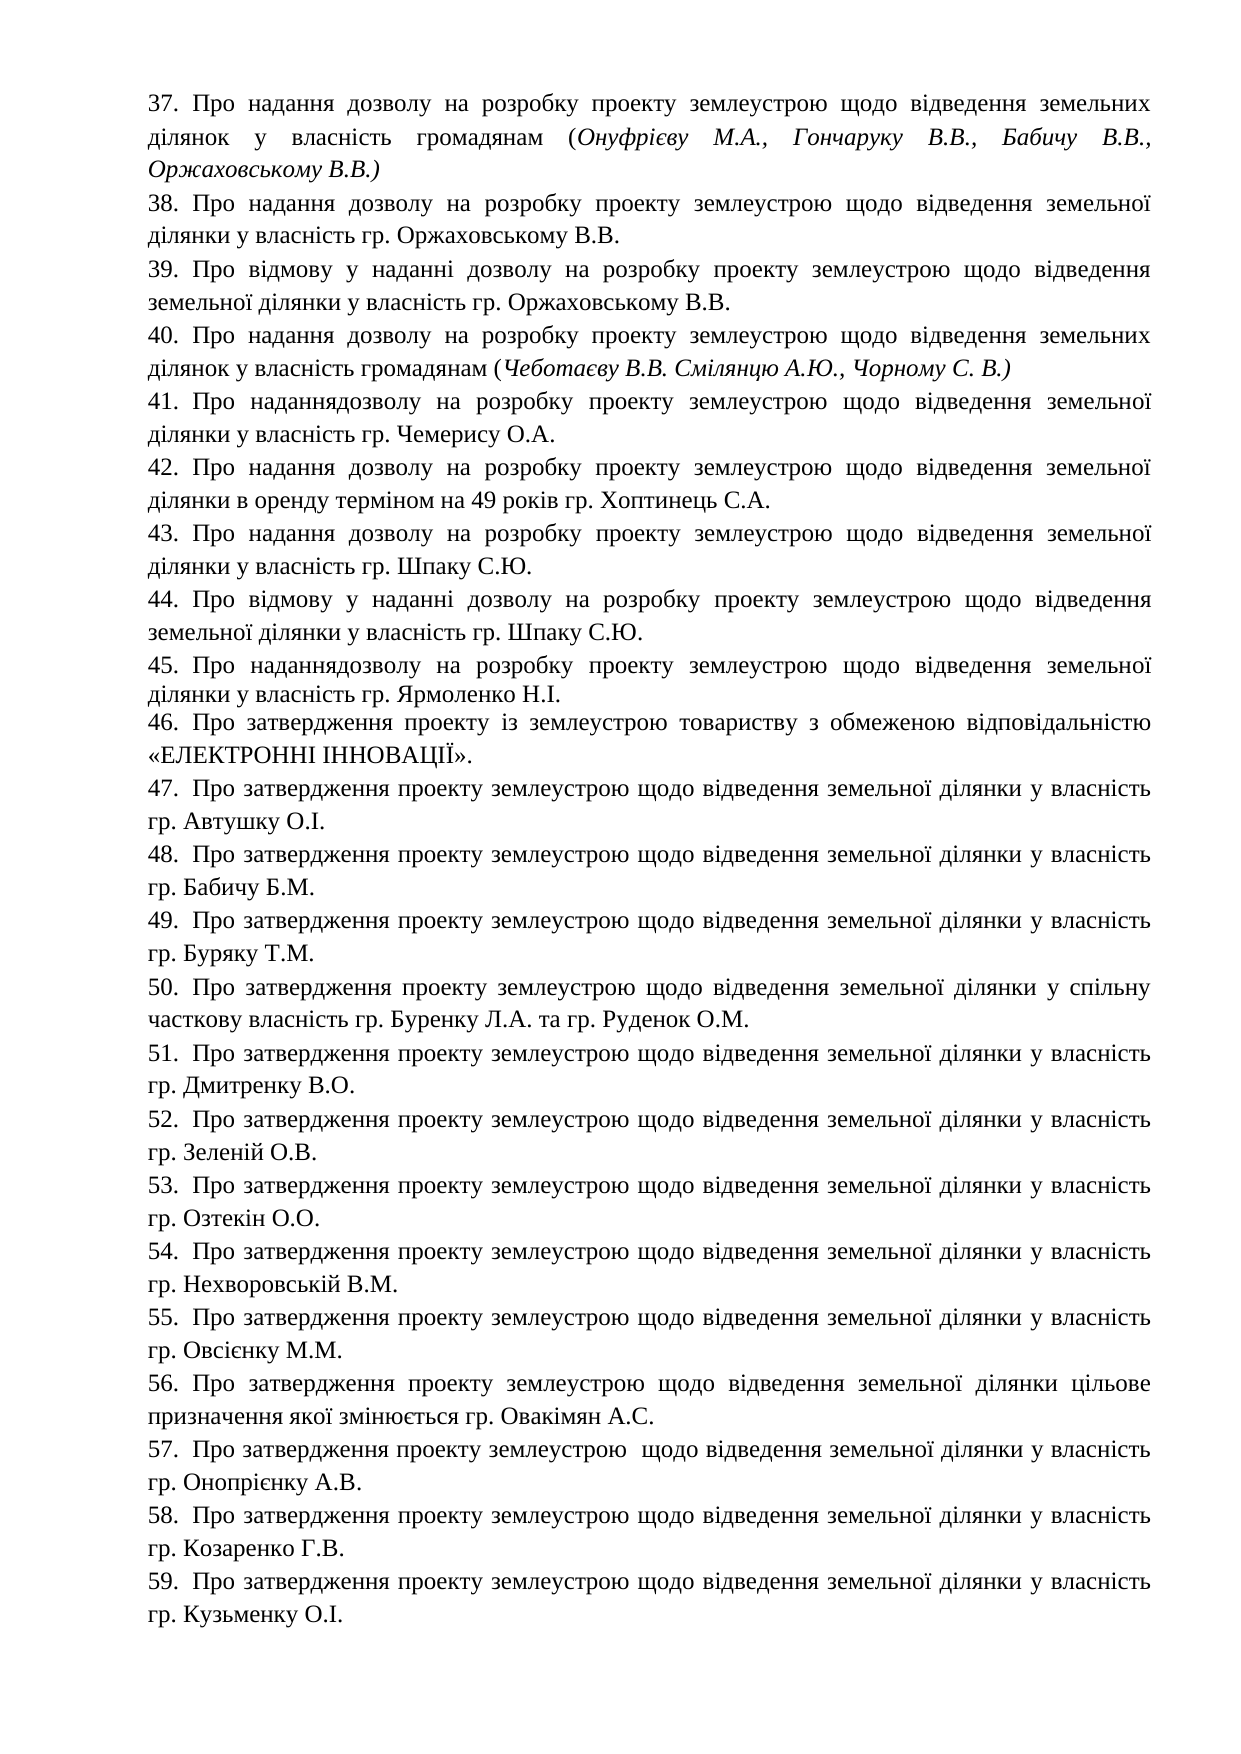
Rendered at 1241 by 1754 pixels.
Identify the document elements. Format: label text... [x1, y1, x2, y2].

list Про надання дозволу на розробку проекту землеустрою щодо відведення земельної ділянки у власність гр. Шпаку С.Ю. [148, 518, 1152, 579]
list Про затвердження проекту землеустрою щодо відведення земельної ділянки у власність гр. Буряку Т.М. [148, 906, 1152, 967]
list Про надання дозволу на розробку проекту землеустрою щодо відведення земельних ділянок у власність громадянам (Онуфрієву М.А., Гончаруку В.В., Бабичу В.В., Оржаховському В.В.) [148, 88, 1152, 183]
list Про затвердження проекту землеустрою щодо відведення земельної ділянки у власність гр. Бабичу Б.М. [148, 839, 1152, 901]
list Про наданнядозволу на розробку проекту землеустрою щодо відведення земельної ділянки у власність гр. Чемерису О.А. [148, 386, 1152, 447]
list Про наданнядозволу на розробку проекту землеустрою щодо відведення земельної ділянки у власність гр. Ярмоленко Н.І. [148, 650, 1152, 707]
list Про затвердження проекту землеустрою щодо відведення земельної ділянки цільове призначення якої змінюється гр. Овакімян А.С. [148, 1368, 1152, 1429]
list Про затвердження проекту землеустрою щодо відведення земельної ділянки у власність гр. Озтекін О.О. [148, 1170, 1152, 1231]
list Про затвердження проекту землеустрою щодо відведення земельної ділянки у власність гр. Онопрієнку А.В. [148, 1434, 1152, 1496]
list Про відмову у наданні дозволу на розробку проекту землеустрою щодо відведення земельної ділянки у власність гр. Шпаку С.Ю. [148, 584, 1152, 646]
list Про відмову у наданні дозволу на розробку проекту землеустрою щодо відведення земельної ділянки у власність гр. Оржаховському В.В. [148, 254, 1152, 315]
list Про затвердження проекту землеустрою щодо відведення земельної ділянки у власність гр. Овсієнку М.М. [148, 1302, 1152, 1363]
list Про затвердження проекту землеустрою щодо відведення земельної ділянки у спільну часткову власність гр. Буренку Л.А. та гр. Руденок О.М. [148, 972, 1152, 1033]
list Про надання дозволу на розробку проекту землеустрою щодо відведення земельної ділянки у власність гр. Оржаховському В.В. [148, 188, 1152, 249]
list Про затвердження проекту із землеустрою товариству з обмеженою відповідальністю «ЕЛЕКТРОННІ ІННОВАЦІЇ». [148, 707, 1152, 769]
list Про затвердження проекту землеустрою щодо відведення земельної ділянки у власність гр. Козаренко Г.В. [148, 1500, 1152, 1562]
list Про надання дозволу на розробку проекту землеустрою щодо відведення земельних ділянок у власність громадянам (Чеботаєву В.В. Смілянцю А.Ю., Чорному С. В.) [148, 320, 1152, 381]
list Про затвердження проекту землеустрою щодо відведення земельної ділянки у власність гр. Зеленій О.В. [148, 1104, 1152, 1165]
list Про затвердження проекту землеустрою щодо відведення земельної ділянки у власність гр. Нехворовській В.М. [148, 1236, 1152, 1297]
list Про затвердження проекту землеустрою щодо відведення земельної ділянки у власність гр. Автушку О.І. [148, 773, 1152, 835]
list Про затвердження проекту землеустрою щодо відведення земельної ділянки у власність гр. Дмитренку В.О. [148, 1038, 1152, 1099]
list Про надання дозволу на розробку проекту землеустрою щодо відведення земельної ділянки в оренду терміном на 49 років гр. Хоптинець С.А. [148, 452, 1152, 513]
list Про затвердження проекту землеустрою щодо відведення земельної ділянки у власність гр. Кузьменку О.І. [148, 1566, 1152, 1628]
